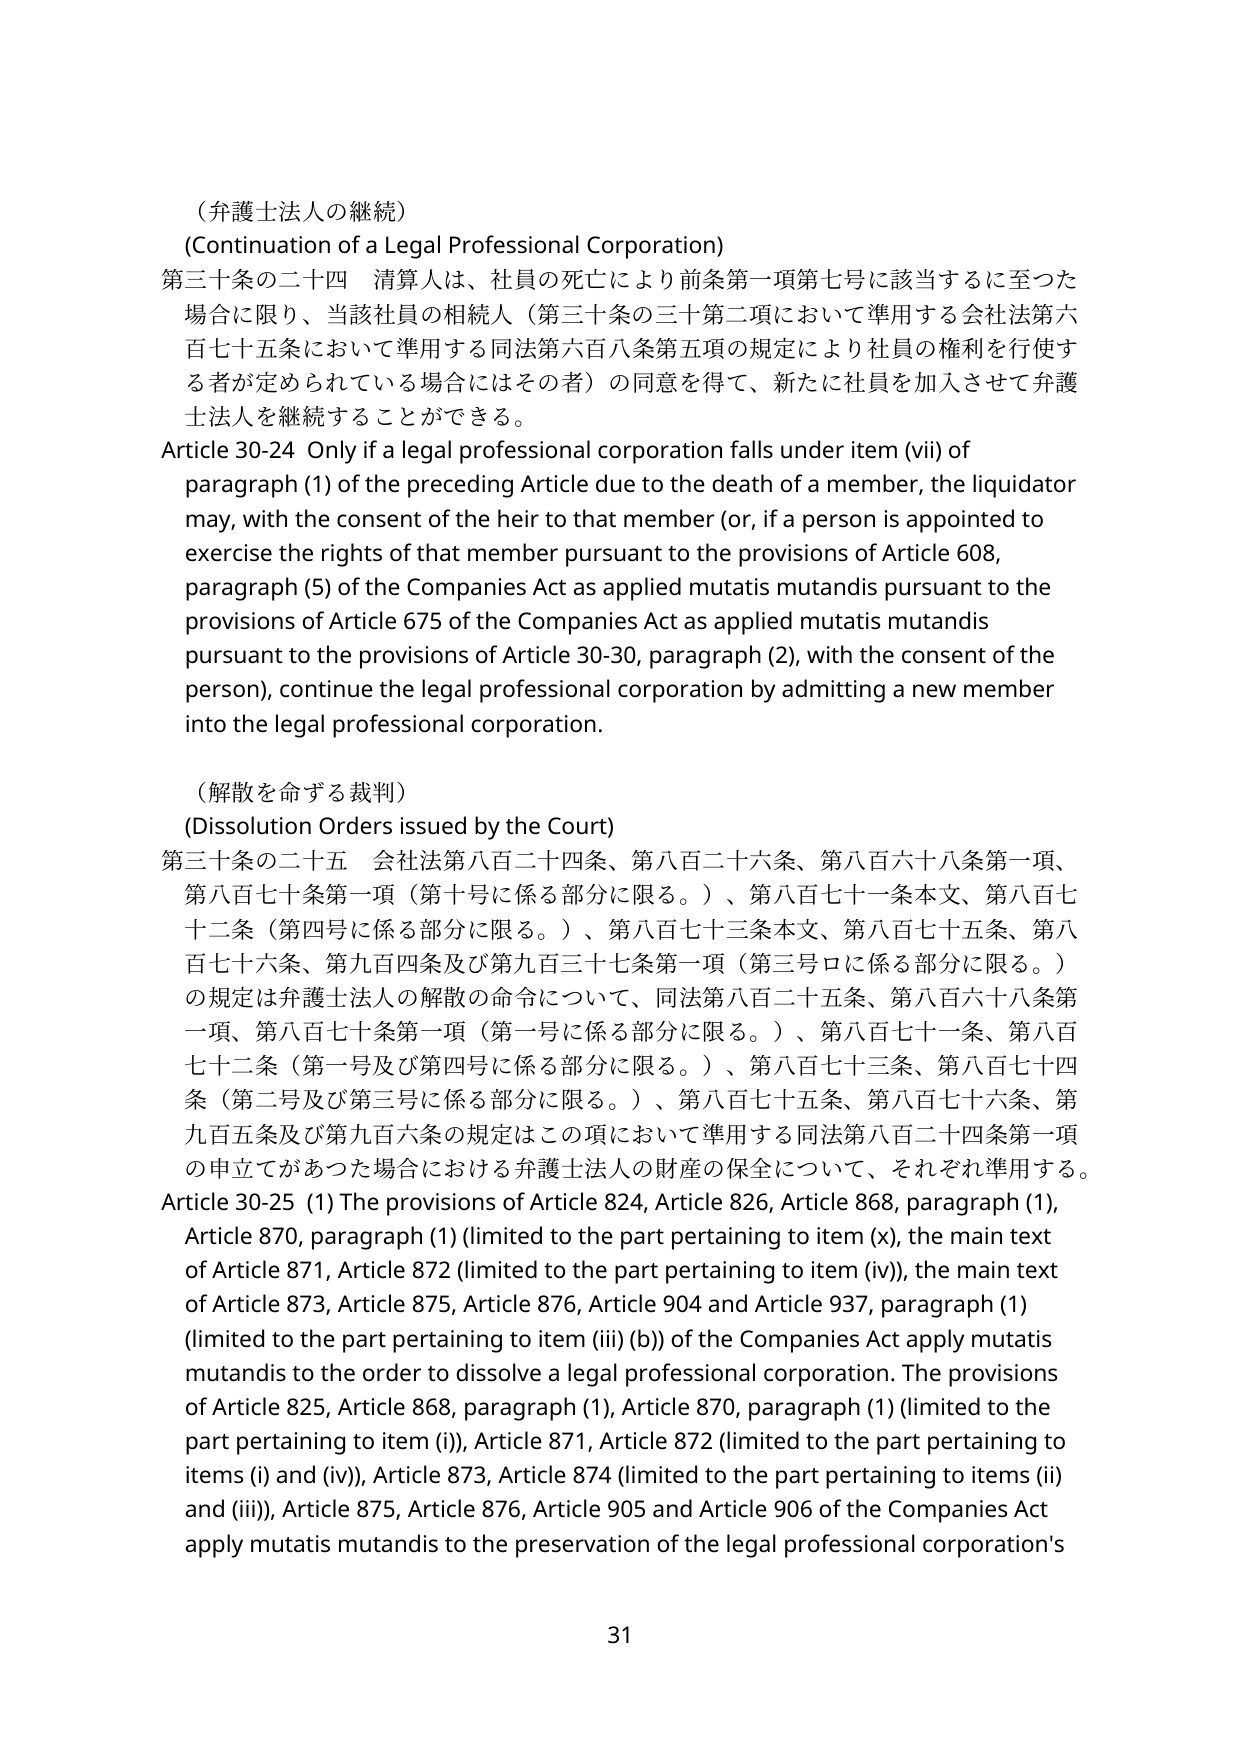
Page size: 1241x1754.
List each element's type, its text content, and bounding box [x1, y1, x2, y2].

text (Dissolution Orders issued by the Court) [184, 809, 1079, 843]
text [161, 1184, 1079, 1560]
text 第三十条の二十五 会社法第八百二十四条、第八百二十六条、第八百六十八条第一項、第八百七十条第一項（第十号に係る部分に限る。）、第八百七十一条本文、第八百七十二条（第四号に係る部分に限る。）、第八百七十三条本文、第八百七十五条、第八百七十六条、第九百四条及び第九百三十七条第一項（第三号ロに係る部分に限る。）の規定は弁護士法人の解散の命令について、同法第八百二十五条、第八百六十八条第一項、第八百七十条第一項（第一号に係る部分に限る。）、第八百七十一条、第八百七十二条（第一号及び第四号に係る部分に限る。）、第八百七十三条、第八百七十四条（第二号及び第三号に係る部分に限る。）、第八百七十五条、第八百七十六条、第九百五条及び第九百六条の規定はこの項において準用する同法第八百二十四条第一項の申立てがあつた場合における弁護士法人の財産の保全について、それぞれ準用する。 [161, 843, 1079, 1184]
text (Continuation of a Legal Professional Corporation) [184, 228, 1079, 262]
text Article 30-24 Only if a legal professional corporation falls under item (vii) of paragraph (1) of the preceding Article due to the death of a member, the liquidator may, with the consent of the heir to that member (or, if a person is appointed to exercise the rights of that member pursuant to the provisions of Article 608, paragraph (5) of the Companies Act as applied mutatis mutandis pursuant to the provisions of Article 675 of the Companies Act as applied mutatis mutandis pursuant to the provisions of Article 30-30, paragraph (2), with the consent of the person), continue the legal professional corporation by admitting a new member into the legal professional corporation. [161, 433, 1079, 740]
text （弁護士法人の継続） [184, 194, 1079, 228]
text 第三十条の二十四 清算人は、社員の死亡により前条第一項第七号に該当するに至つた場合に限り、当該社員の相続人（第三十条の三十第二項において準用する会社法第六百七十五条において準用する同法第六百八条第五項の規定により社員の権利を行使する者が定められている場合にはその者）の同意を得て、新たに社員を加入させて弁護士法人を継続することができる。 [161, 262, 1079, 433]
text （解散を命ずる裁判） [184, 774, 1079, 809]
